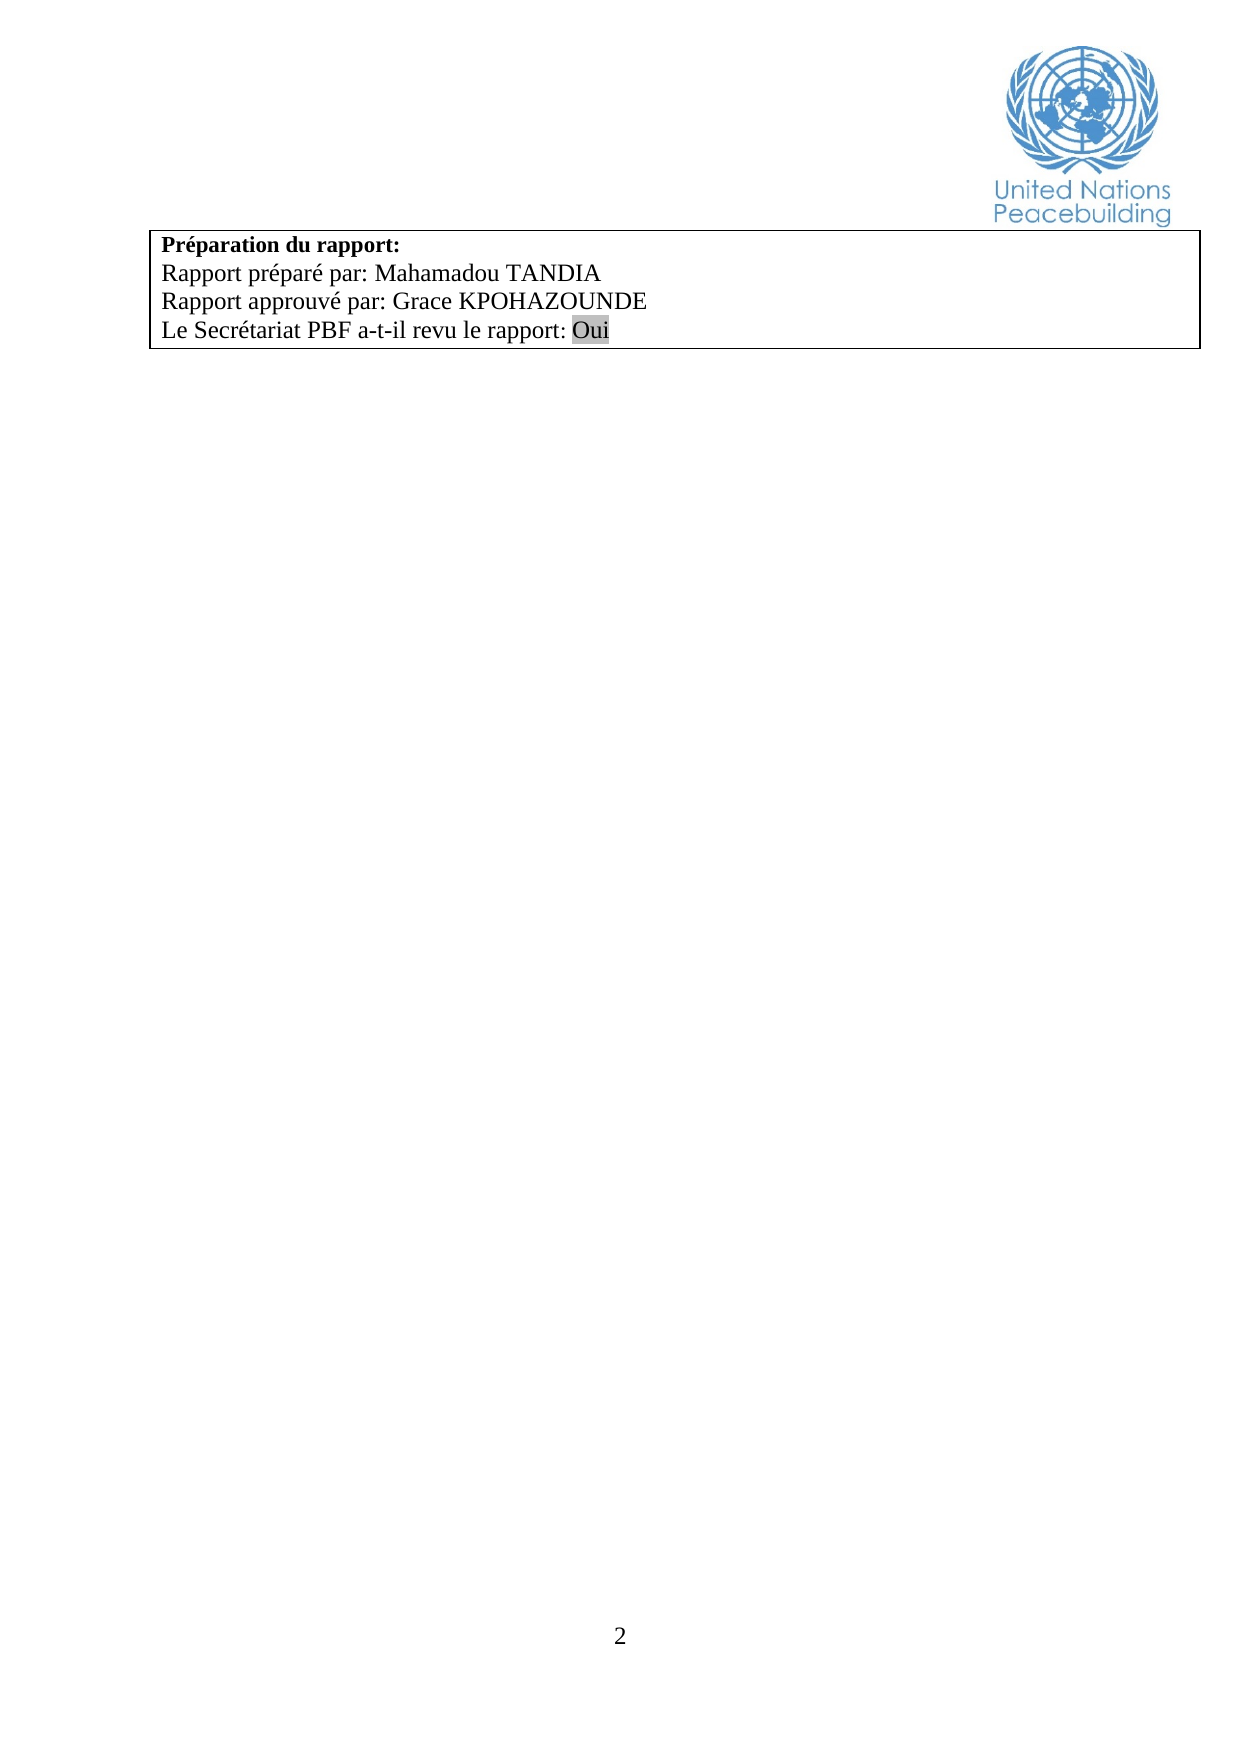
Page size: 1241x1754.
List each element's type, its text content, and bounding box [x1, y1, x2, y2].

picture [991, 46, 1173, 230]
table_cell Préparation du rapport: Rapport préparé par: Mahamadou TANDIA Rapport approuvé par: Grace KPOHAZOUNDE Le Secrétariat PBF a-t-il revu le rapport: Oui [151, 231, 1199, 347]
